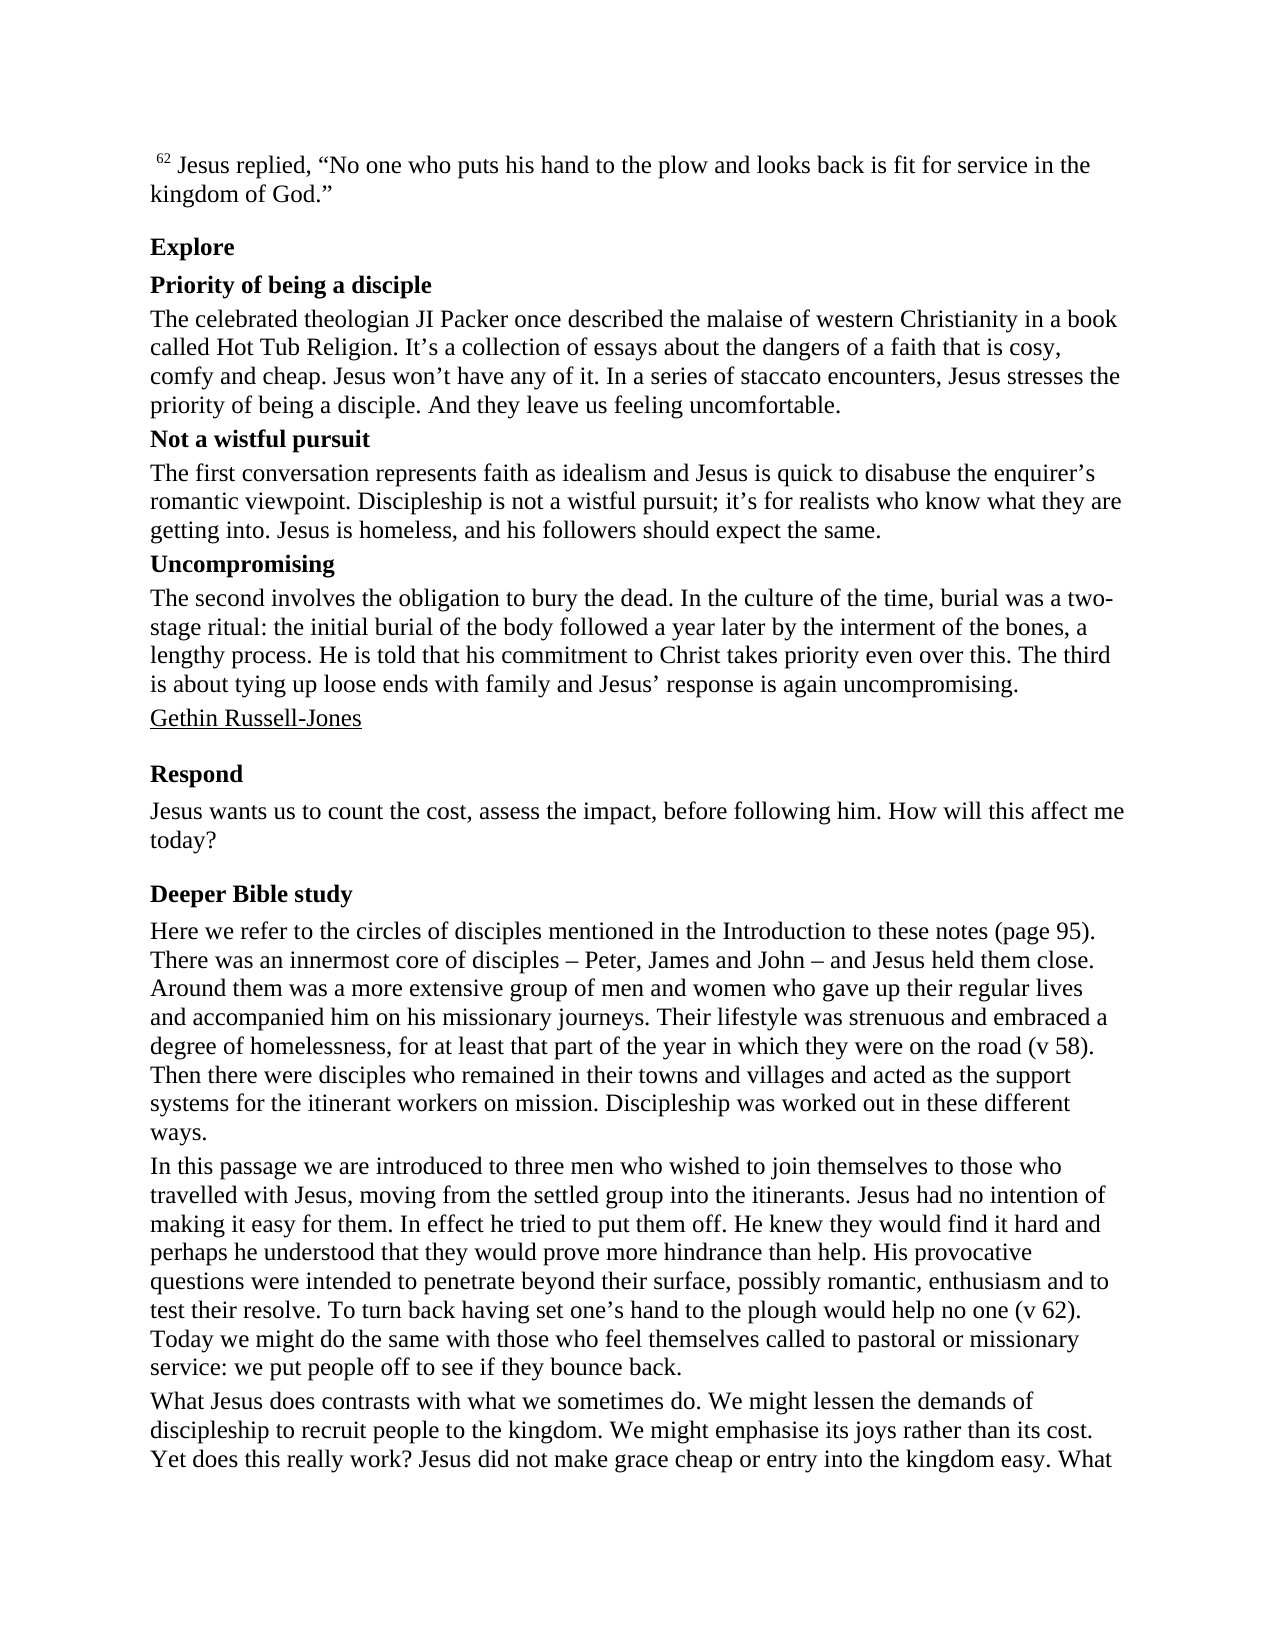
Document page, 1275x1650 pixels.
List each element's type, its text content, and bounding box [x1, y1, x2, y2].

text 62 Jesus replied, “No one who puts his hand to the plow and looks back is fit for service in the kingdom of God.” [150, 150, 1125, 207]
subtitle Explore [150, 232, 1125, 261]
text The celebrated theologian JI Packer once described the malaise of western Christianity in a book called Hot Tub Religion. It’s a collection of essays about the dangers of a faith that is cosy, comfy and cheap. Jesus won’t have any of it. In a series of staccato encounters, Jesus stresses the priority of being a disciple. And they leave us feeling uncomfortable. [150, 304, 1125, 419]
text Priority of being a disciple [150, 270, 1125, 298]
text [150, 1386, 1125, 1472]
text Jesus wants us to count the cost, assess the impact, before following him. How will this affect me today? [150, 796, 1125, 854]
text Not a wistful pursuit [150, 424, 1125, 452]
subtitle Deeper Bible study [150, 879, 1125, 907]
text The second involves the obligation to bury the dead. In the culture of the time, burial was a two-stage ritual: the initial burial of the body followed a year later by the interment of the bones, a lengthy process. He is told that his commitment to Christ takes priority even over this. The third is about tying up loose ends with family and Jesus’ response is again uncompromising. [150, 583, 1125, 698]
text Here we refer to the circles of disciples mentioned in the Introduction to these notes (page 95). There was an innermost core of disciples – Peter, James and John – and Jesus held them close. Around them was a more extensive group of men and women who gave up their regular lives and accompanied him on his missionary journeys. Their lifestyle was strenuous and embraced a degree of homelessness, for at least that part of the year in which they were on the road (v 58). Then there were disciples who remained in their towns and villages and acted as the support systems for the itinerant workers on mission. Discipleship was worked out in these different ways. [150, 916, 1125, 1146]
text In this passage we are introduced to three men who wished to join themselves to those who travelled with Jesus, moving from the settled group into the itinerants. Jesus had no intention of making it easy for them. In effect he tried to put them off. He knew they would find it hard and perhaps he understood that they would prove more hindrance than help. His provocative questions were intended to penetrate beyond their surface, possibly romantic, enthusiasm and to test their resolve. To turn back having set one’s hand to the plough would help no one (v 62). Today we might do the same with those who feel themselves called to pastoral or missionary service: we put people off to see if they bounce back. [150, 1151, 1125, 1381]
text Uncompromising [150, 549, 1125, 578]
text The first conversation represents faith as idealism and Jesus is quick to disabuse the enquirer’s romantic viewpoint. Discipleship is not a wistful pursuit; it’s for realists who know what they are getting into. Jesus is homeless, and his followers should expect the same. [150, 458, 1125, 544]
text Gethin Russell-Jones [150, 703, 1125, 732]
subtitle Respond [150, 759, 1125, 788]
